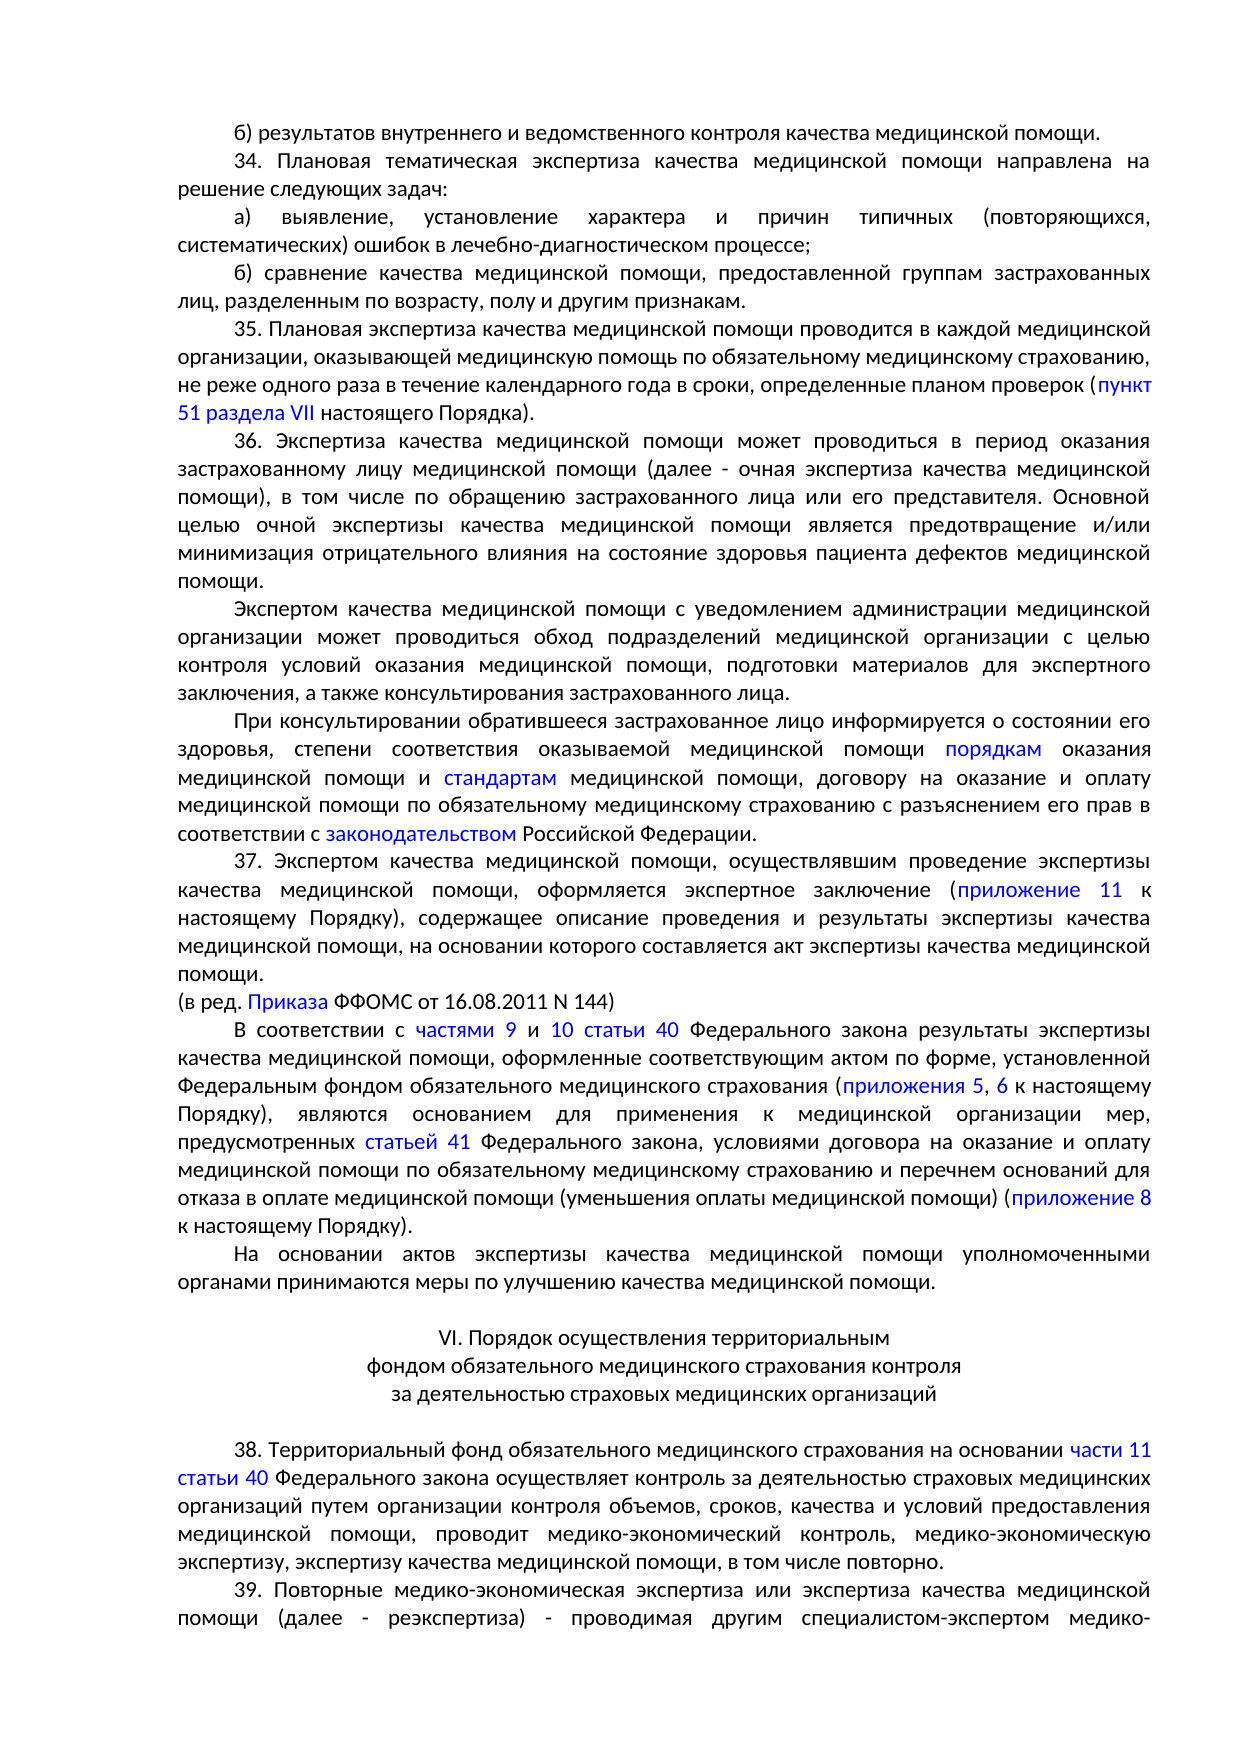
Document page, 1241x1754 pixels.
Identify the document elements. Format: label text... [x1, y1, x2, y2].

text 36. Экспертиза качества медицинской помощи может проводиться в период оказания застрахованному лицу медицинской помощи (далее - очная экспертиза качества медицинской помощи), в том числе по обращению застрахованного лица или его представителя. Основной целью очной экспертизы качества медицинской помощи является предотвращение и/или минимизация отрицательного влияния на состояние здоровья пациента дефектов медицинской помощи. [177, 426, 1152, 594]
text На основании актов экспертизы качества медицинской помощи уполномоченными органами принимаются меры по улучшению качества медицинской помощи. [177, 1239, 1152, 1295]
text фондом обязательного медицинского страхования контроля [177, 1351, 1152, 1379]
text а) выявление, установление характера и причин типичных (повторяющихся, систематических) ошибок в лечебно-диагностическом процессе; [177, 202, 1152, 258]
text Экспертом качества медицинской помощи с уведомлением администрации медицинской организации может проводиться обход подразделений медицинской организации с целью контроля условий оказания медицинской помощи, подготовки материалов для экспертного заключения, а также консультирования застрахованного лица. [177, 594, 1152, 707]
text 37. Экспертом качества медицинской помощи, осуществлявшим проведение экспертизы качества медицинской помощи, оформляется экспертное заключение (приложение 11 к настоящему Порядку), содержащее описание проведения и результаты экспертизы качества медицинской помощи, на основании которого составляется акт экспертизы качества медицинской помощи. [177, 847, 1152, 987]
text 35. Плановая экспертиза качества медицинской помощи проводится в каждой медицинской организации, оказывающей медицинскую помощь по обязательному медицинскому страхованию, не реже одного раза в течение календарного года в сроки, определенные планом проверок (пункт 51 раздела VII настоящего Порядка). [177, 314, 1152, 426]
text б) результатов внутреннего и ведомственного контроля качества медицинской помощи. [177, 118, 1152, 146]
text б) сравнение качества медицинской помощи, предоставленной группам застрахованных лиц, разделенным по возрасту, полу и другим признакам. [177, 258, 1152, 314]
text При консультировании обратившееся застрахованное лицо информируется о состоянии его здоровья, степени соответствия оказываемой медицинской помощи порядкам оказания медицинской помощи и стандартам медицинской помощи, договору на оказание и оплату медицинской помощи по обязательному медицинскому страхованию с разъяснением его прав в соответствии с законодательством Российской Федерации. [177, 707, 1152, 847]
text (в ред. Приказа ФФОМС от 16.08.2011 N 144) [177, 987, 1152, 1015]
text В соответствии с частями 9 и 10 статьи 40 Федерального закона результаты экспертизы качества медицинской помощи, оформленные соответствующим актом по форме, установленной Федеральным фондом обязательного медицинского страхования (приложения 5, 6 к настоящему Порядку), являются основанием для применения к медицинской организации мер, предусмотренных статьей 41 Федерального закона, условиями договора на оказание и оплату медицинской помощи по обязательному медицинскому страхованию и перечнем оснований для отказа в оплате медицинской помощи (уменьшения оплаты медицинской помощи) (приложение 8 к настоящему Порядку). [177, 1015, 1152, 1239]
text 34. Плановая тематическая экспертиза качества медицинской помощи направлена на решение следующих задач: [177, 146, 1152, 202]
text VI. Порядок осуществления территориальным [177, 1323, 1152, 1351]
text за деятельностью страховых медицинских организаций [177, 1379, 1152, 1407]
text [177, 1575, 1152, 1631]
text 38. Территориальный фонд обязательного медицинского страхования на основании части 11 статьи 40 Федерального закона осуществляет контроль за деятельностью страховых медицинских организаций путем организации контроля объемов, сроков, качества и условий предоставления медицинской помощи, проводит медико-экономический контроль, медико-экономическую экспертизу, экспертизу качества медицинской помощи, в том числе повторно. [177, 1435, 1152, 1575]
